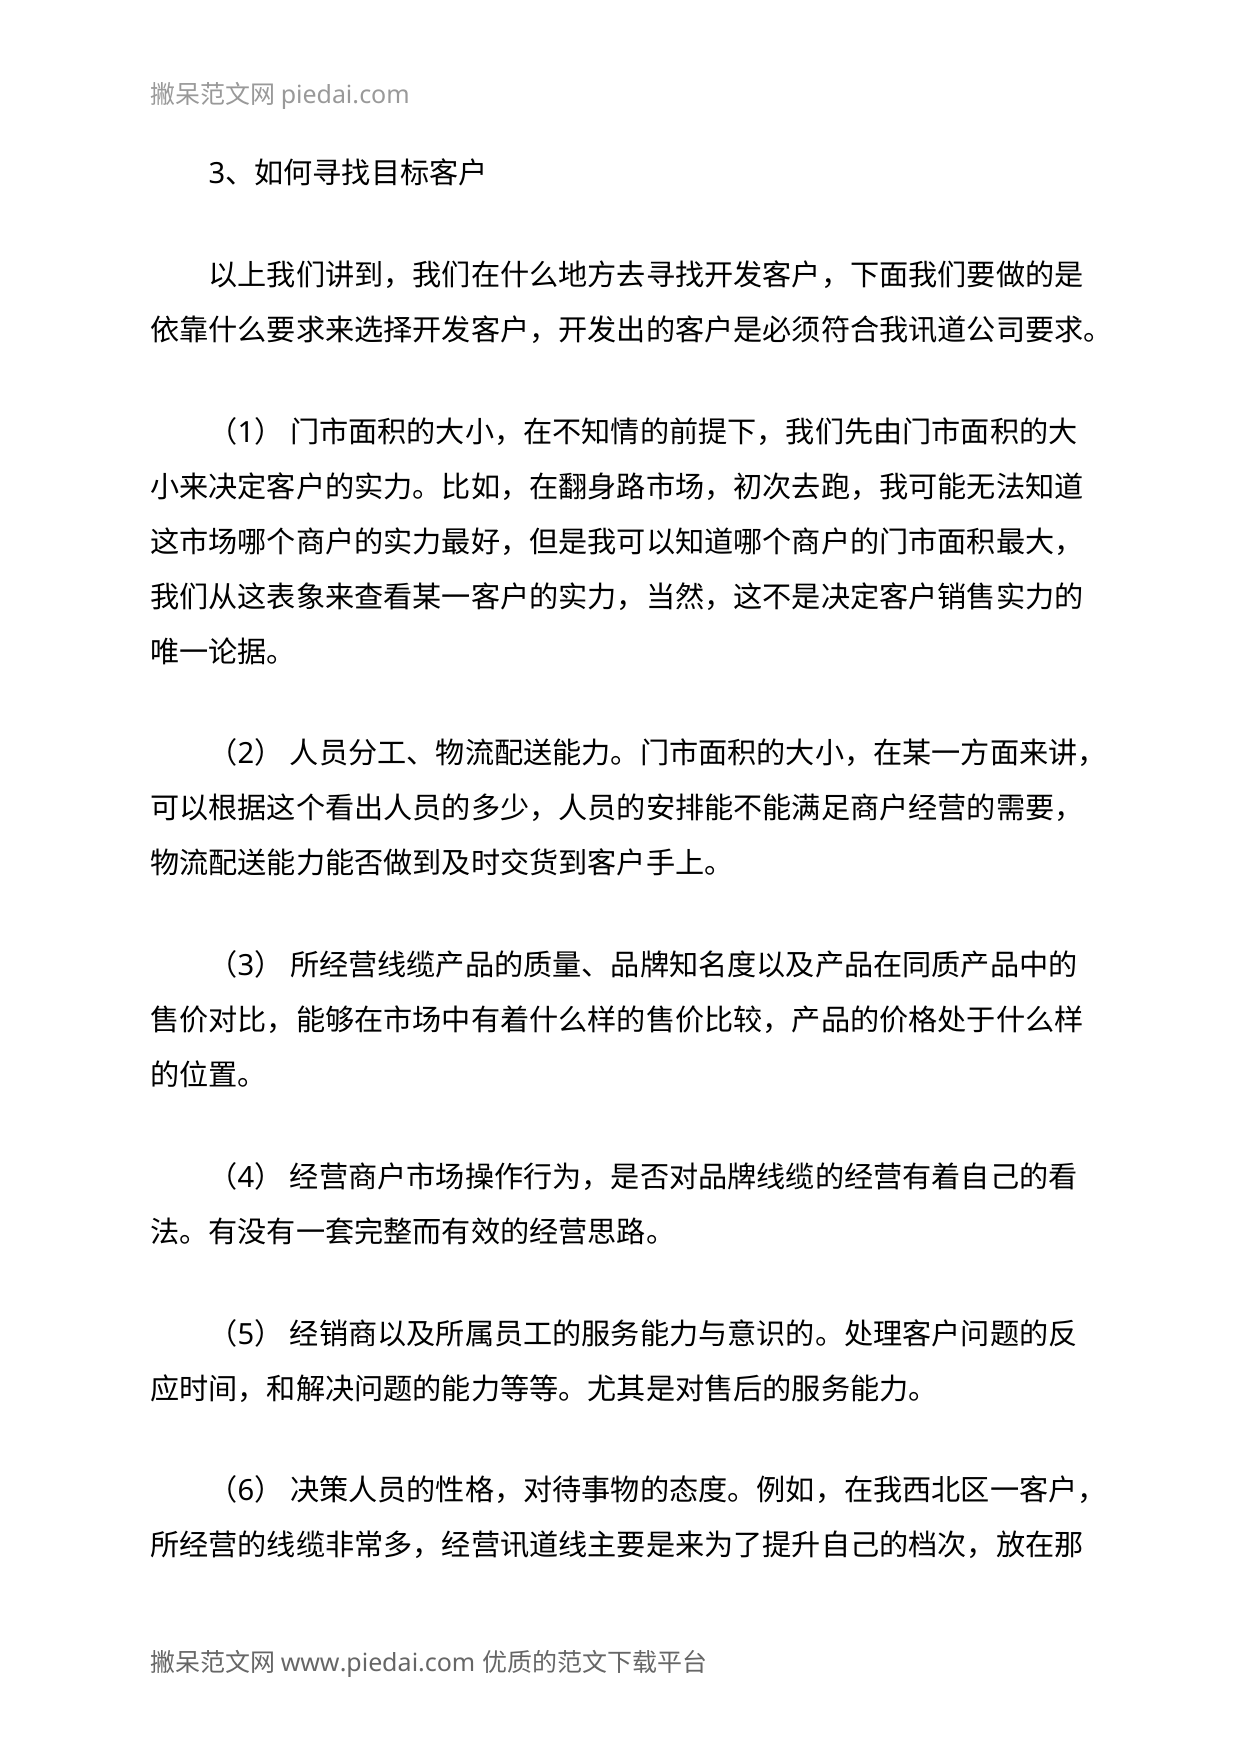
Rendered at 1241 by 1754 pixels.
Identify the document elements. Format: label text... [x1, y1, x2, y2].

text （2） 人员分工、物流配送能力。门市面积的大小，在某一方面来讲，可以根据这个看出人员的多少，人员的安排能不能满足商户经营的需要，物流配送能力能否做到及时交货到客户手上。 [150, 730, 1090, 882]
text （4） 经营商户市场操作行为，是否对品牌线缆的经营有着自己的看法。有没有一套完整而有效的经营思路。 [150, 1153, 1090, 1251]
text （3） 所经营线缆产品的质量、品牌知名度以及产品在同质产品中的售价对比，能够在市场中有着什么样的售价比较，产品的价格处于什么样的位置。 [150, 942, 1090, 1094]
text （5） 经销商以及所属员工的服务能力与意识的。处理客户问题的反应时间，和解决问题的能力等等。尤其是对售后的服务能力。 [150, 1310, 1090, 1407]
text 以上我们讲到，我们在什么地方去寻找开发客户，下面我们要做的是依靠什么要求来选择开发客户，开发出的客户是必须符合我讯道公司要求。 [150, 252, 1090, 349]
text 3、如何寻找目标客户 [150, 150, 1090, 192]
text （1） 门市面积的大小，在不知情的前提下，我们先由门市面积的大小来决定客户的实力。比如，在翻身路市场，初次去跑，我可能无法知道这市场哪个商户的实力最好，但是我可以知道哪个商户的门市面积最大，我们从这表象来查看某一客户的实力，当然，这不是决定客户销售实力的唯一论据。 [150, 409, 1090, 671]
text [150, 1467, 1090, 1564]
